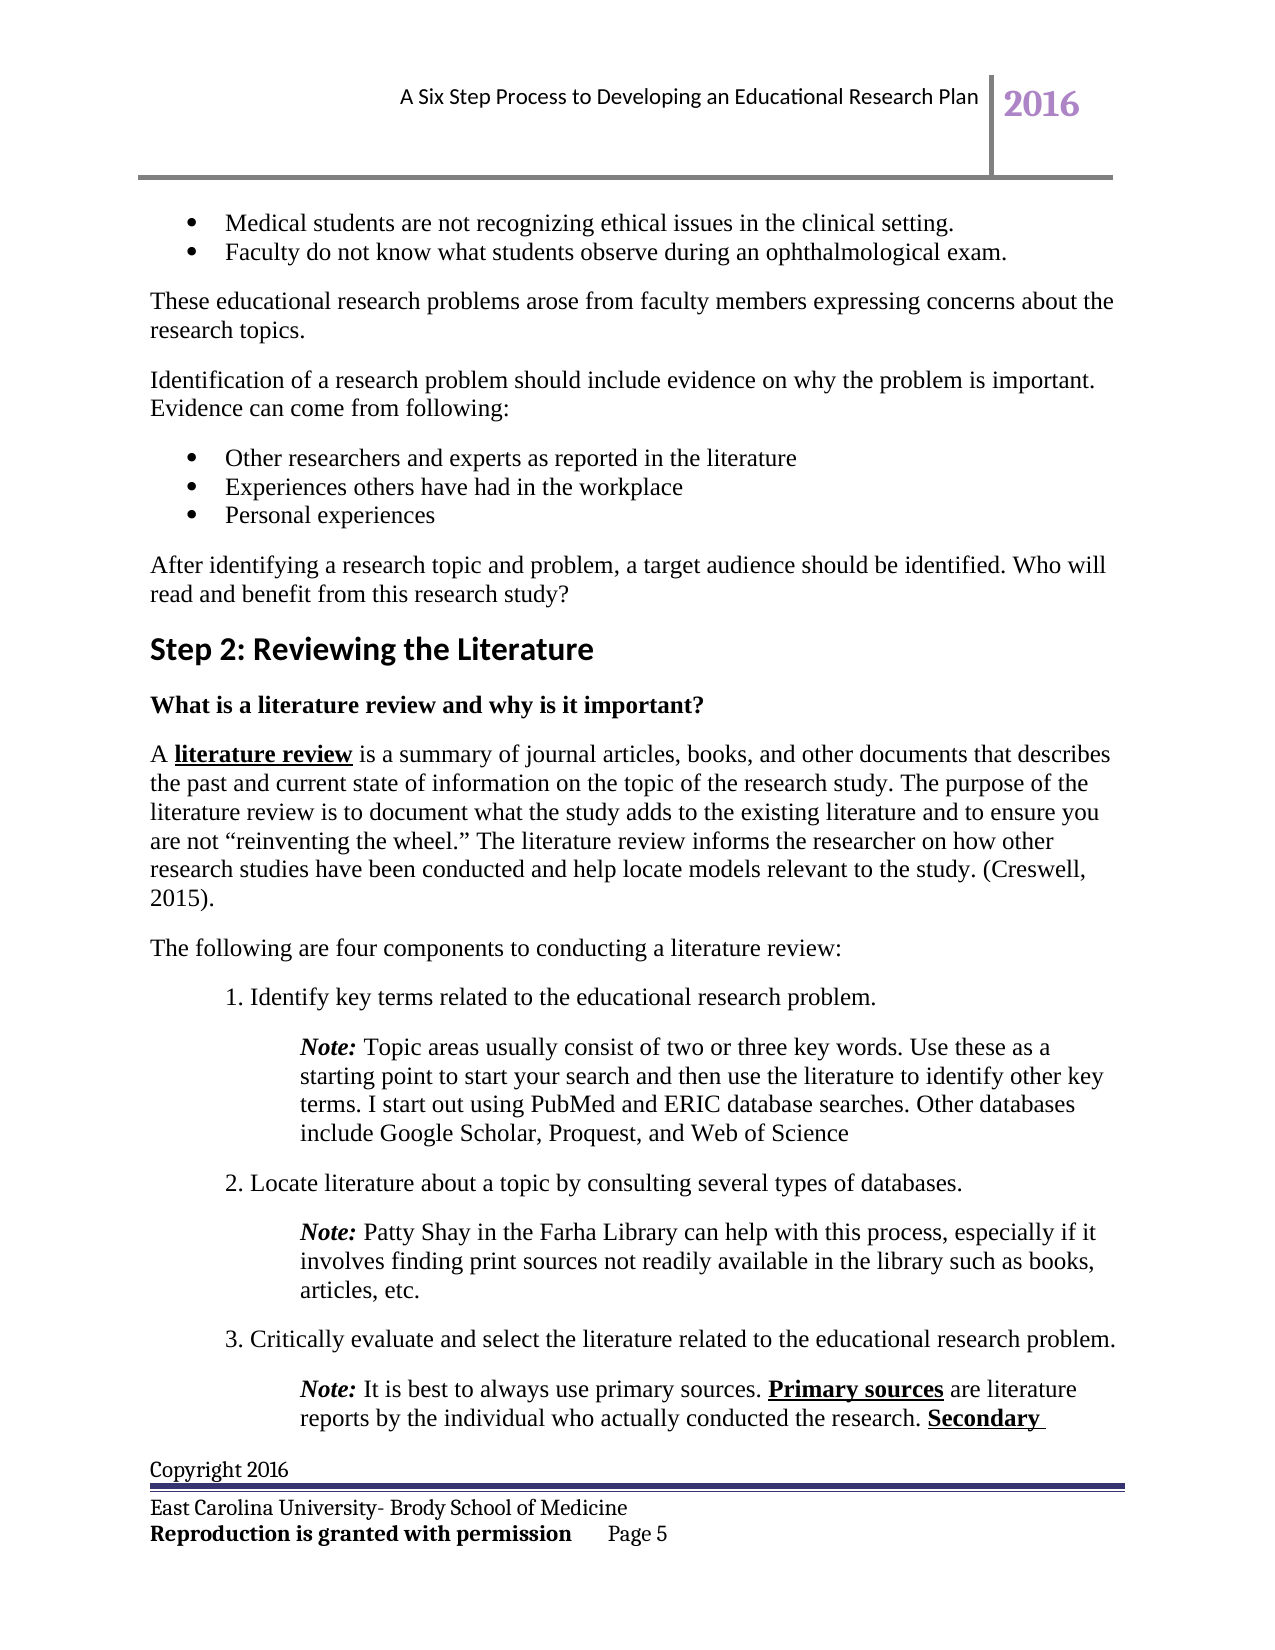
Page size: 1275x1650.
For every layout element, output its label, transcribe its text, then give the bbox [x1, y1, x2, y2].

text Step 2: Reviewing the Literature [150, 628, 1125, 669]
text What is a literature review and why is it important? [150, 690, 1125, 719]
text Identification of a research problem should include evidence on why the problem is important. Evidence can come from following: [150, 365, 1125, 422]
text These educational research problems arose from faculty members expressing concerns about the research topics. [150, 286, 1125, 344]
list Medical students are not recognizing ethical issues in the clinical setting. [187, 208, 1125, 237]
text After identifying a research topic and problem, a target audience should be identified. Who will read and benefit from this research study? [150, 550, 1125, 608]
text A literature review is a summary of journal articles, books, and other documents that describes the past and current state of information on the topic of the research study. The purpose of the literature review is to document what the study adds to the existing literature and to ensure you are not “reinventing the wheel.” The literature review informs the researcher on how other research studies have been conducted and help locate models relevant to the study. (Creswell, 2015). [150, 739, 1125, 912]
text The following are four components to conducting a literature review: [150, 933, 1125, 962]
text 3. Critically evaluate and select the literature related to the educational research problem. [225, 1324, 1125, 1353]
text Note: Patty Shay in the Farha Library can help with this process, especially if it involves finding print sources not readily available in the library such as books, articles, etc. [300, 1217, 1125, 1304]
text 1. Identify key terms related to the educational research problem. [225, 982, 1125, 1011]
list Experiences others have had in the workplace [187, 472, 1125, 501]
list Faculty do not know what students observe during an ophthalmological exam. [187, 237, 1125, 266]
text 2. Locate literature about a topic by consulting several types of databases. [225, 1168, 1125, 1197]
text Note: Topic areas usually consist of two or three key words. Use these as a starting point to start your search and then use the literature to identify other key terms. I start out using PubMed and ERIC database searches. Other databases include Google Scholar, Proquest, and Web of Science [300, 1032, 1125, 1147]
list Other researchers and experts as reported in the literature [187, 443, 1125, 472]
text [300, 1374, 1125, 1432]
list Personal experiences [187, 501, 1125, 529]
